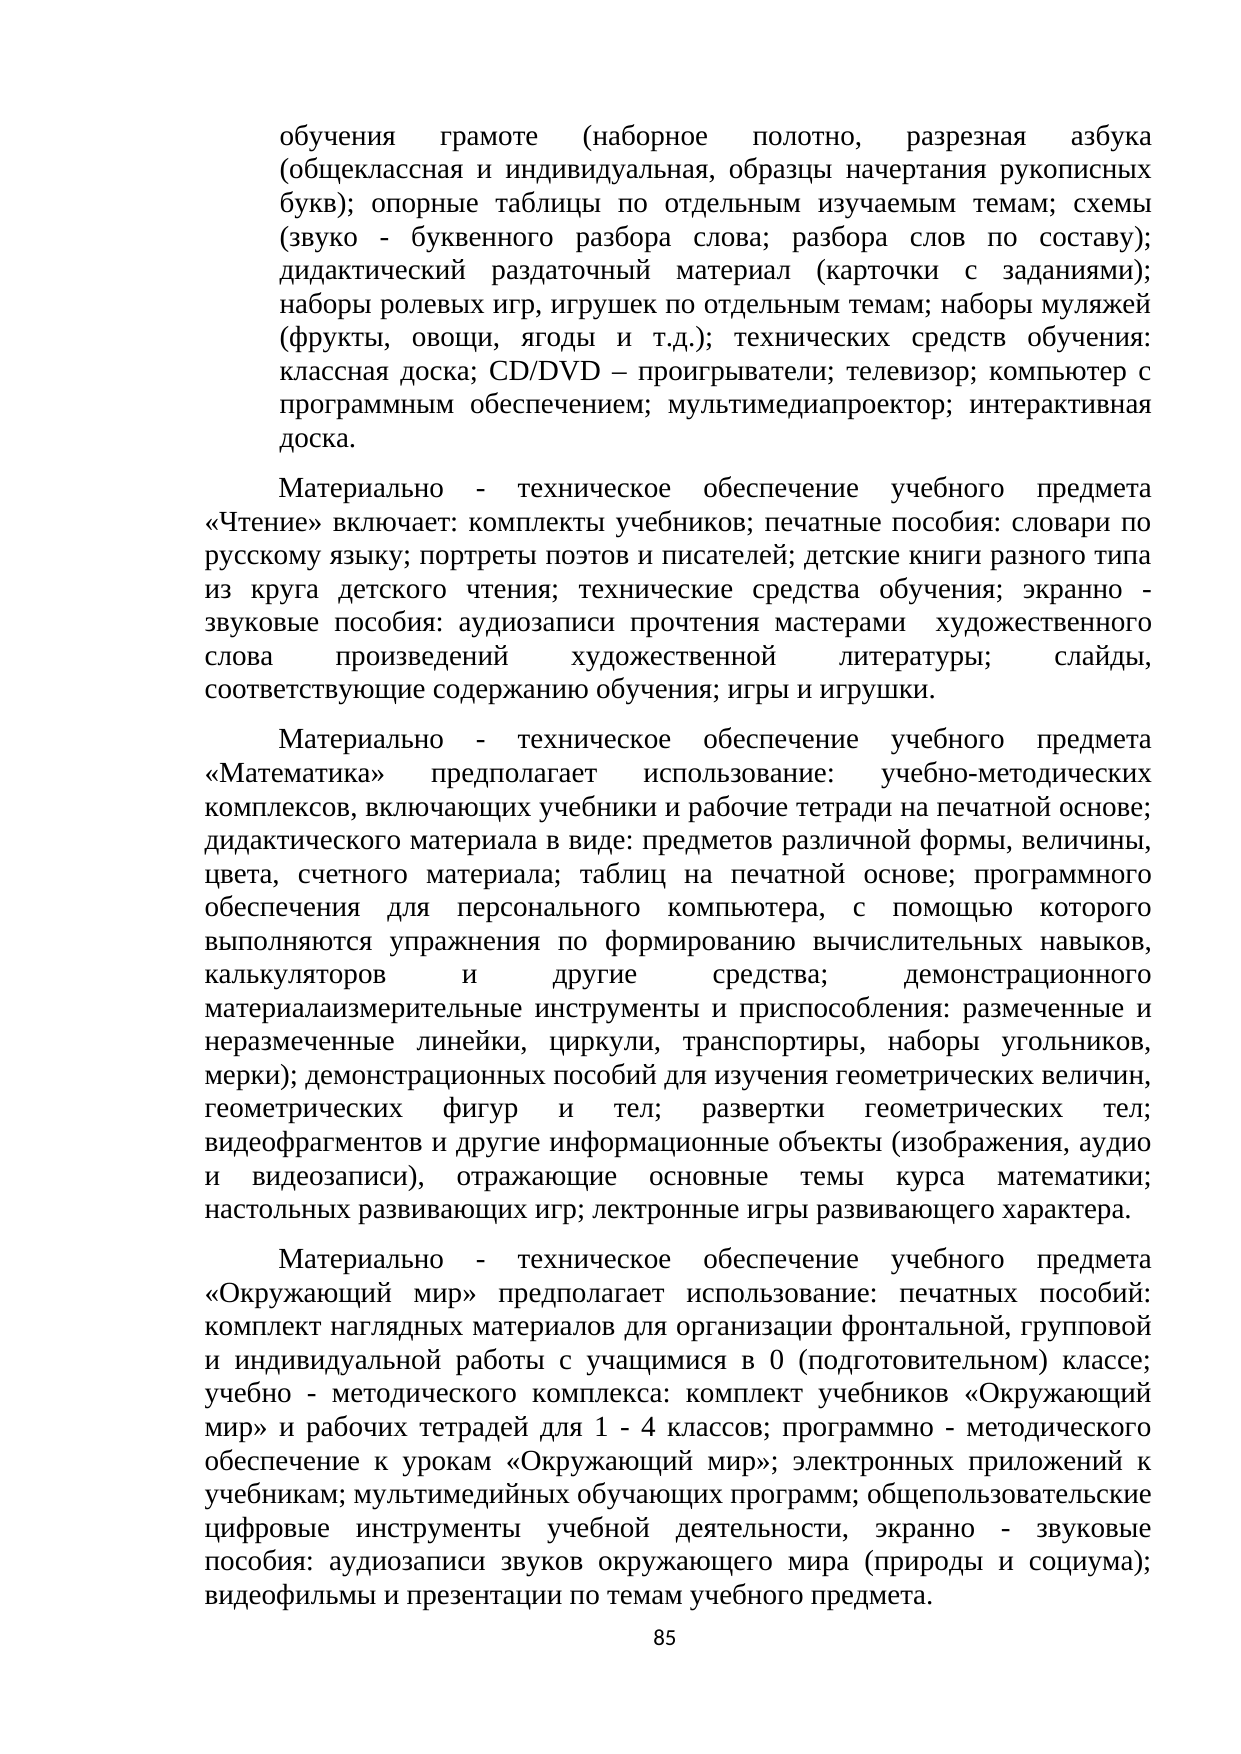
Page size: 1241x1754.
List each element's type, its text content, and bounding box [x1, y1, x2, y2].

text Материально - техническое обеспечение учебного предмета «Чтение» включает: комплекты учебников; печатные пособия: словари по русскому языку; портреты поэтов и писателей; детские книги разного типа из круга детского чтения; технические средства обучения; экранно - звуковые пособия: аудиозаписи прочтения мастерами художественного слова произведений художественной литературы; слайды, соответствующие содержанию обучения; игры и игрушки. [204, 470, 1152, 705]
text Материально - техническое обеспечение учебного предмета «Математика» предполагает использование: учебно-методических комплексов, включающих учебники и рабочие тетради на печатной основе; дидактического материала в виде: предметов различной формы, величины, цвета, счетного материала; таблиц на печатной основе; программного обеспечения для персонального компьютера, с помощью которого выполняются упражнения по формированию вычислительных навыков, калькуляторов и другие средства; демонстрационного материалаизмерительные инструменты и приспособления: размеченные и неразмеченные линейки, циркули, транспортиры, наборы угольников, мерки); демонстрационных пособий для изучения геометрических величин, геометрических фигур и тел; развертки геометрических тел; видеофрагментов и другие информационные объекты (изображения, аудио и видеозаписи), отражающие основные темы курса математики; настольных развивающих игр; лектронные игры развивающего характера. [204, 722, 1152, 1225]
text Материально - техническое обеспечение учебного предмета «Окружающий мир» предполагает использование: печатных пособий: комплект наглядных материалов для организации фронтальной, групповой и индивидуальной работы с учащимися в 0 (подготовительном) классе; учебно - методического комплекса: комплект учебников «Окружающий мир» и рабочих тетрадей для 1 - 4 классов; программно - методического обеспечение к урокам «Окружающий мир»; электронных приложений к учебникам; мультимедийных обучающих программ; общепользовательские цифровые инструменты учебной деятельности, экранно - звуковые пособия: аудиозаписи звуков окружающего мира (природы и социума); видеофильмы и презентации по темам учебного предмета. [204, 1241, 1152, 1610]
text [206, 118, 1152, 453]
